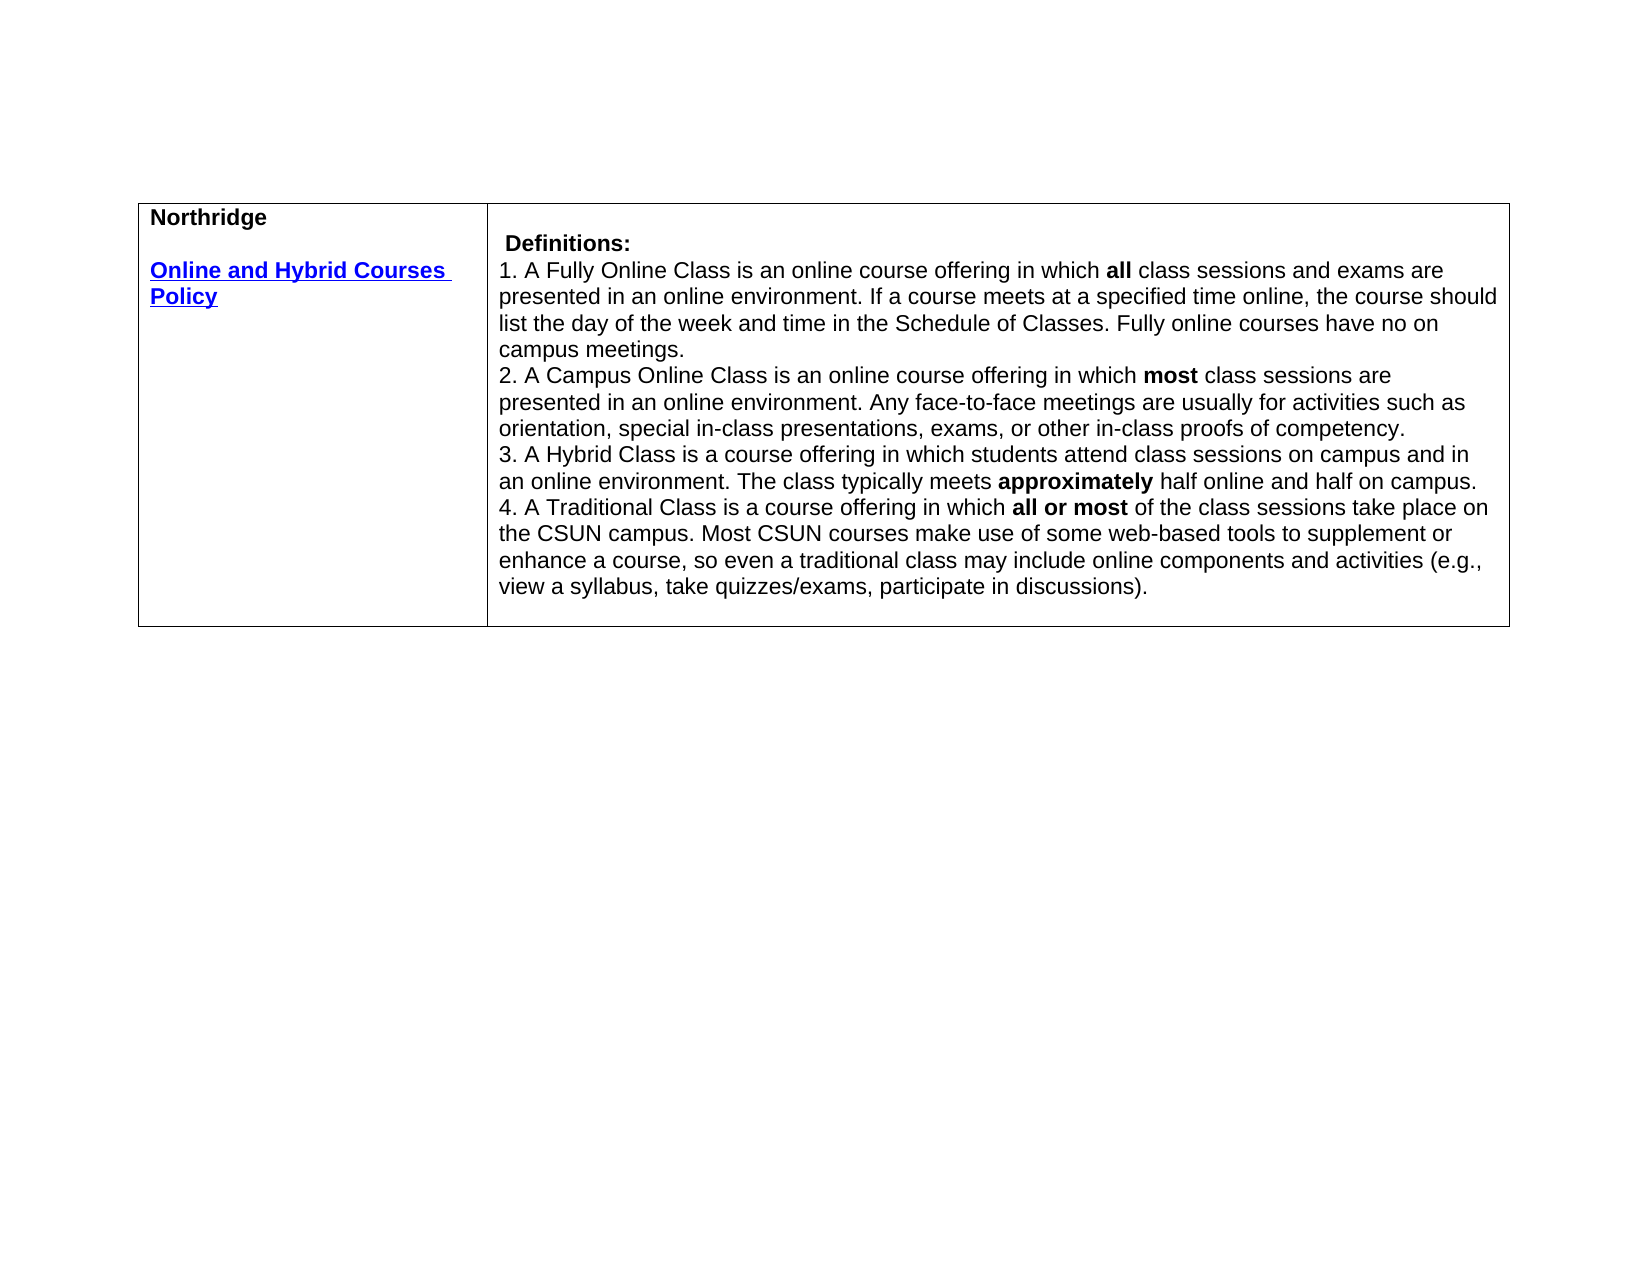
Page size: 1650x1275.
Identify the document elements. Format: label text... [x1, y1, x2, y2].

table_header Definitions: 1. A Fully Online Class is an online course offering in which all class sessions and exams are presented in an online environment. If a course meets at a specified time online, the course should list the day of the week and time in the Schedule of Classes. Fully online courses have no on campus meetings. 2. A Campus Online Class is an online course offering in which most class sessions are presented in an online environment. Any face-to-face meetings are usually for activities such as orientation, special in-class presentations, exams, or other in-class proofs of competency. 3. A Hybrid Class is a course offering in which students attend class sessions on campus and in an online environment. The class typically meets approximately half online and half on campus. 4. A Traditional Class is a course offering in which all or most of the class sessions take place on the CSUN campus. Most CSUN courses make use of some web-based tools to supplement or enhance a course, so even a traditional class may include online components and activities (e.g., view a syllabus, take quizzes/exams, participate in discussions). [488, 204, 1509, 626]
table_header Northridge Online and Hybrid Courses Policy [139, 204, 487, 626]
